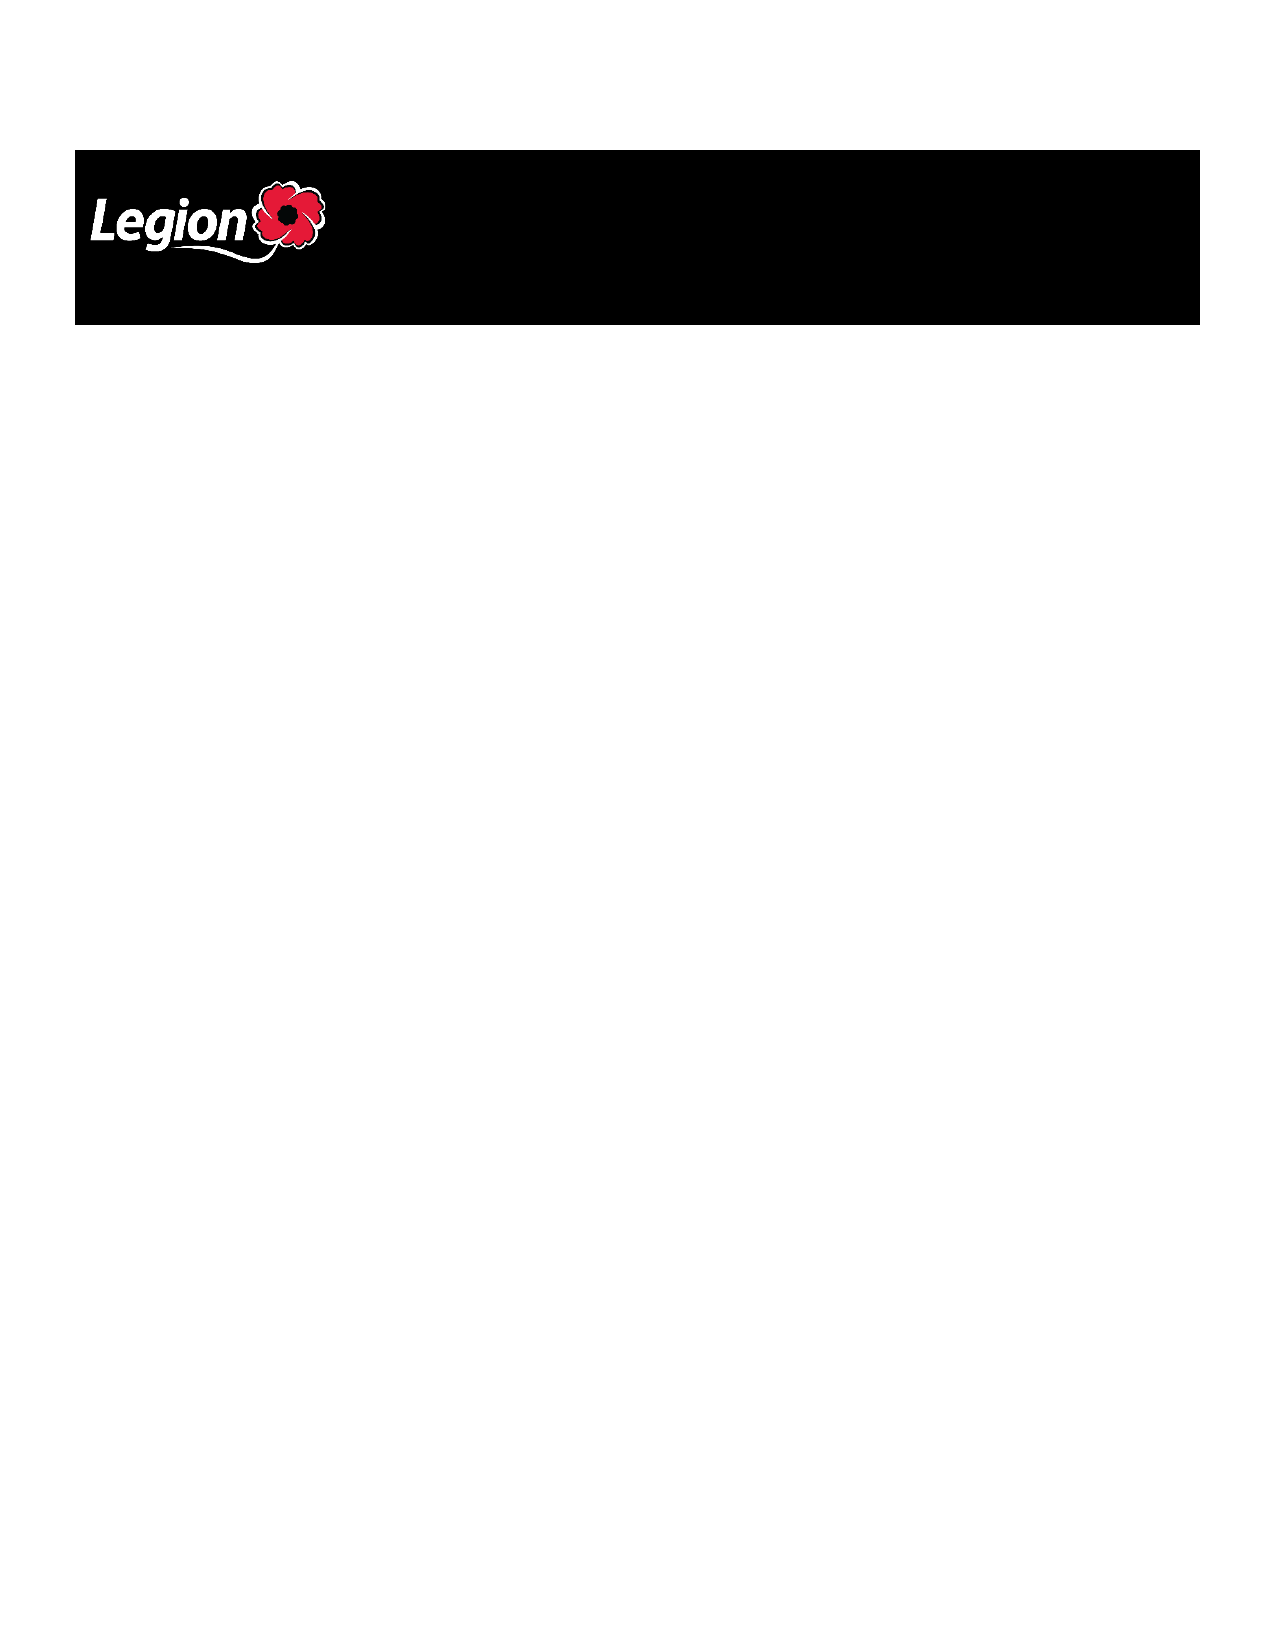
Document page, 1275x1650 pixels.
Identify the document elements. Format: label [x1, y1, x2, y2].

picture [90, 181, 325, 263]
table_cell [75, 150, 1200, 325]
